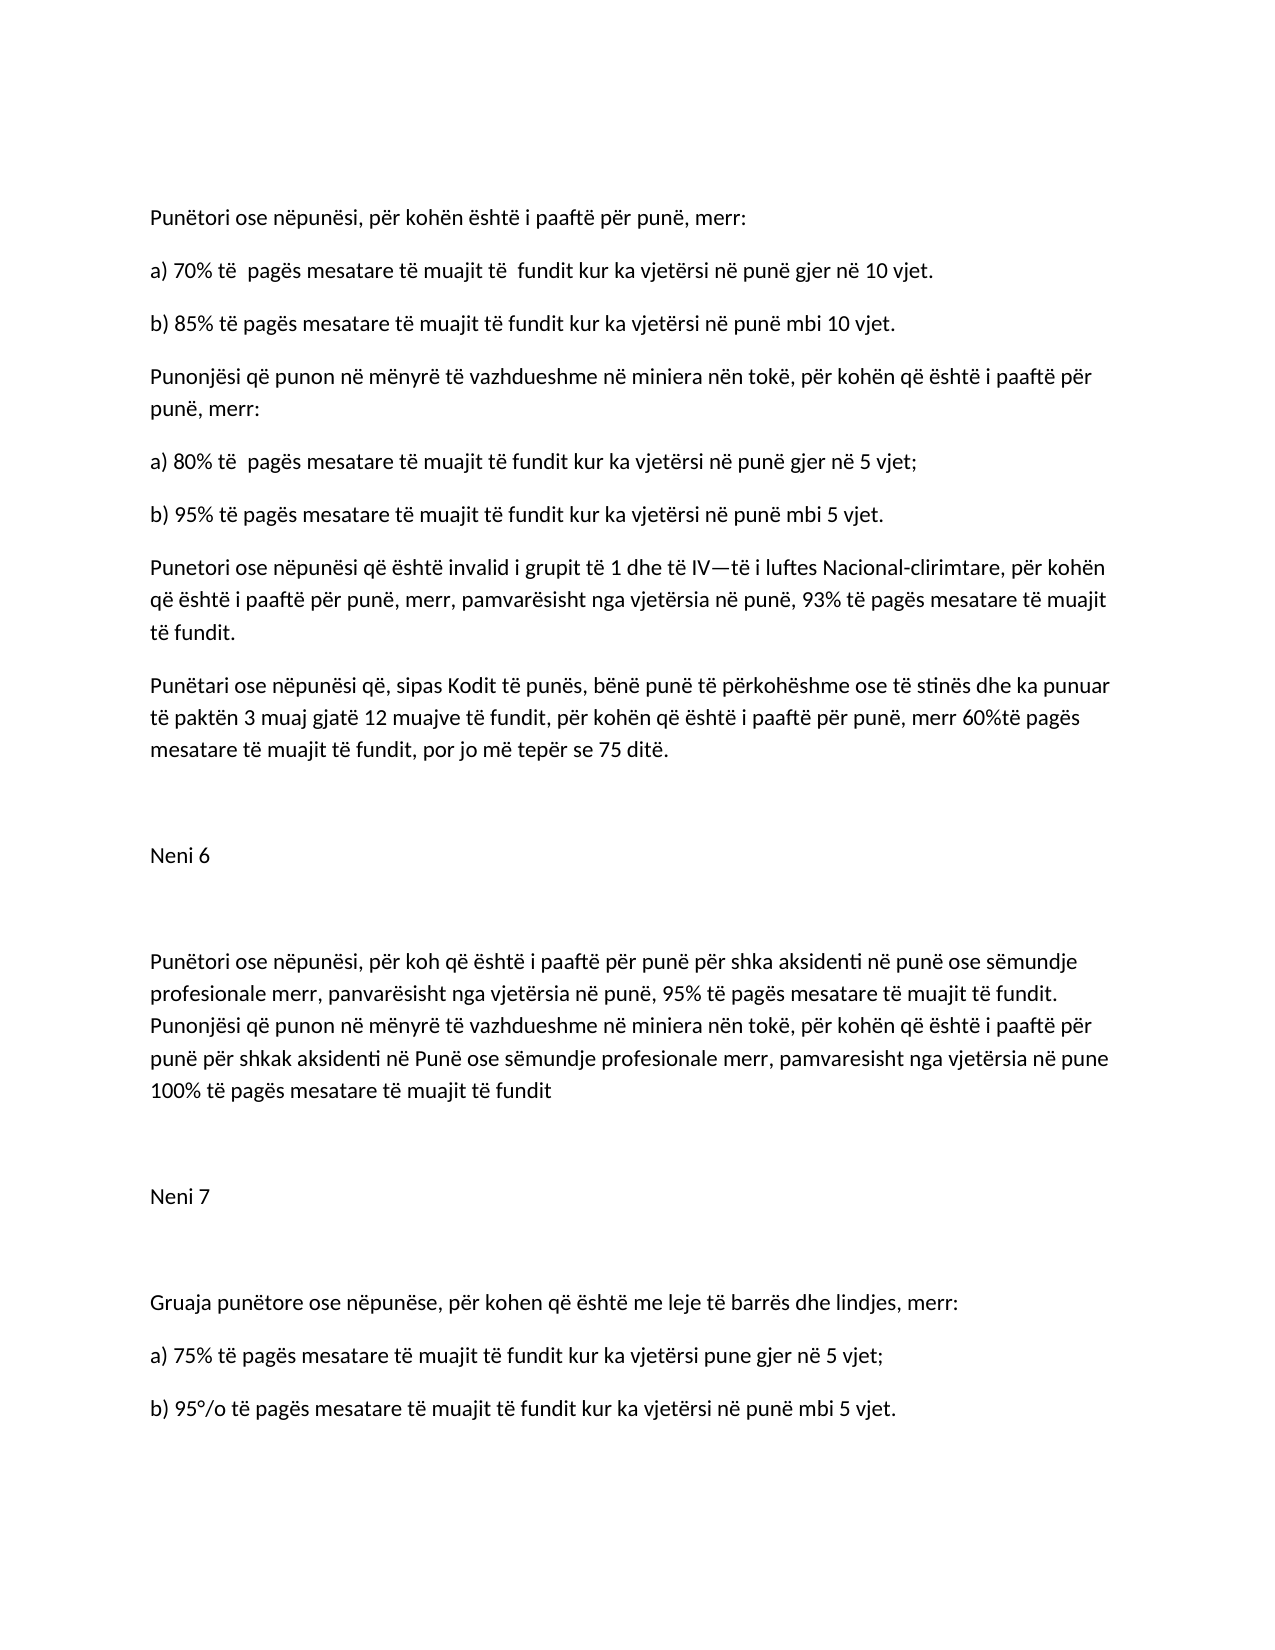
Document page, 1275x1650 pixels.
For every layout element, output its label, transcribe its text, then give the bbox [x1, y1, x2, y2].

text b) 95% të pagës mesatare të muajit të fundit kur ka vjetërsi në punë mbi 5 vjet. [150, 500, 1125, 528]
text Neni 6 [150, 841, 1125, 869]
text b) 85% të pagës mesatare të muajit të fundit kur ka vjetërsi në punë mbi 10 vjet. [150, 309, 1125, 337]
text a) 80% të pagës mesatare të muajit të fundit kur ka vjetërsi në punë gjer në 5 vjet; [150, 447, 1125, 475]
text Punëtari ose nëpunësi që, sipas Kodit të punës, bënë punë të përkohëshme ose të stinës dhe ka punuar të paktën 3 muaj gjatë 12 muajve të fundit, për kohën që është i paaftë për punë, merr 60%të pagës mesatare të muajit të fundit, por jo më tepër se 75 ditë. [150, 671, 1125, 763]
text Punëtori ose nëpunësi, për kohën është i paaftë për punë, merr: [150, 203, 1125, 231]
text Neni 7 [150, 1182, 1125, 1210]
text a) 75% të pagës mesatare të muajit të fundit kur ka vjetërsi pune gjer në 5 vjet; [150, 1341, 1125, 1369]
text Gruaja punëtore ose nëpunëse, për kohen që është me leje të barrës dhe lindjes, merr: [150, 1288, 1125, 1316]
text a) 70% të pagës mesatare të muajit të fundit kur ka vjetërsi në punë gjer në 10 vjet. [150, 256, 1125, 284]
text Punëtori ose nëpunësi, për koh që është i paaftë për punë për shka aksidenti në punë ose sëmundje profesionale merr, panvarësisht nga vjetërsia në punë, 95% të pagës mesatare të muajit të fundit. Punonjësi që punon në mënyrë të vazhdueshme në miniera nën tokë, për kohën që është i paaftë për punë për shkak aksidenti në Punë ose sëmundje profesionale merr, pamvaresisht nga vjetërsia në pune 100% të pagës mesatare të muajit të fundit [150, 947, 1125, 1104]
text Punetori ose nëpunësi që është invalid i grupit të 1 dhe të IV—të i luftes Nacional-clirimtare, për kohën që është i paaftë për punë, merr, pamvarësisht nga vjetërsia në punë, 93% të pagës mesatare të muajit të fundit. [150, 553, 1125, 646]
text b) 95°/o të pagës mesatare të muajit të fundit kur ka vjetërsi në punë mbi 5 vjet. [150, 1394, 1125, 1422]
text Punonjësi që punon në mënyrë të vazhdueshme në miniera nën tokë, për kohën që është i paaftë për punë, merr: [150, 362, 1125, 422]
